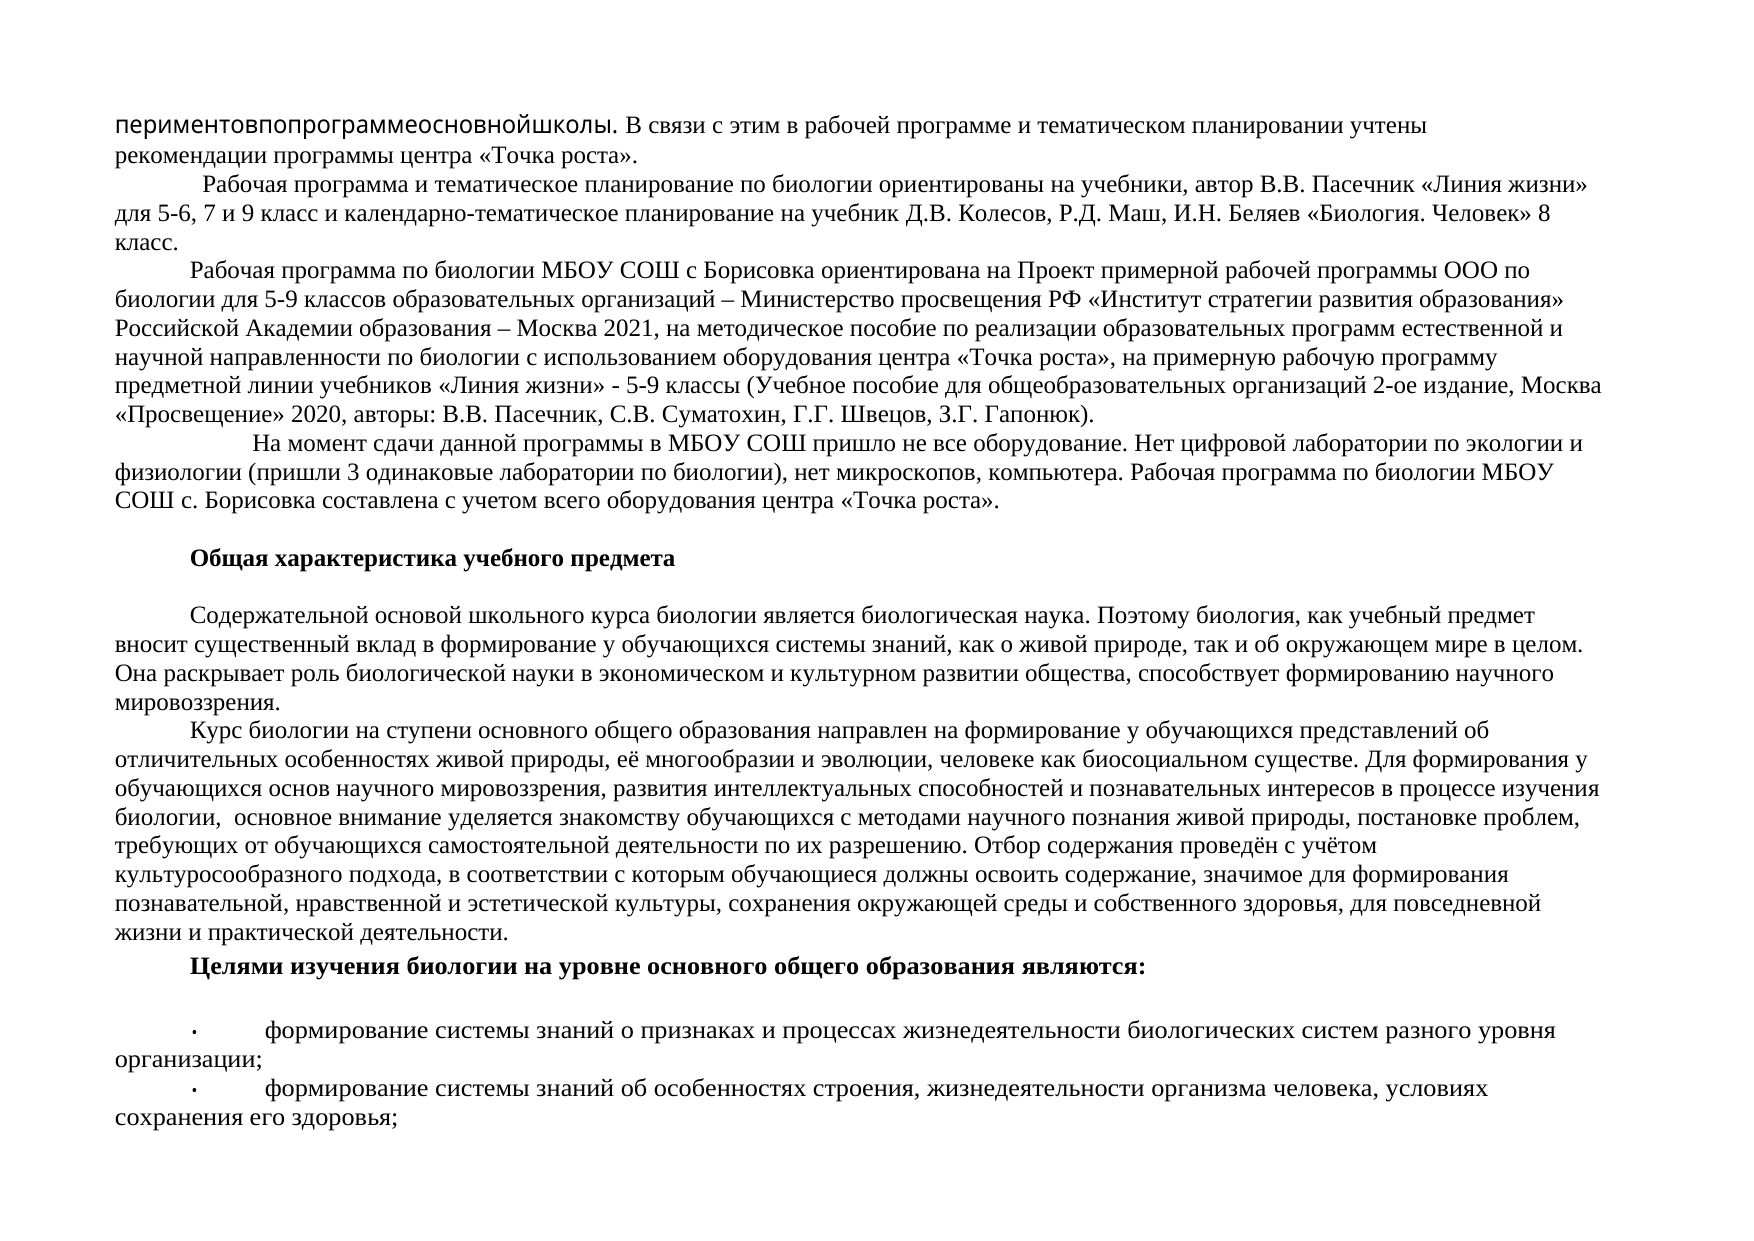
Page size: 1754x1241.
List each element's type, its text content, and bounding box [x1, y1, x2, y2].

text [114, 106, 1568, 169]
text Рабочая программа по биологии МБОУ СОШ с Борисовка ориентирована на Проект примерной рабочей программы ООО по биологии для 5-9 классов образовательных организаций – Министерство просвещения РФ «Институт стратегии развития образования» Российской Академии образования – Москва 2021, на методическое пособие по реализации образовательных программ естественной и научной направленности по биологии с использованием оборудования центра «Точка роста», на примерную рабочую программу предметной линии учебников «Линия жизни» - 5-9 классы (Учебное пособие для общеобразовательных организаций 2-ое издание, Москва «Просвещение» 2020, авторы: В.В. Пасечник, С.В. Суматохин, Г.Г. Швецов, З.Г. Гапонюк). [114, 255, 1608, 428]
text Общая характеристика учебного предмета [114, 543, 1608, 572]
text Содержательной основой школьного курса биологии является биологическая наука. Поэтому биология, как учебный предмет вносит существенный вклад в формирование у обучающихся системы знаний, как о живой природе, так и об окружающем мире в целом. Она раскрывает роль биологической науки в экономическом и культурном развитии общества, способствует формированию научного мировоззрения. [114, 600, 1608, 715]
text На момент сдачи данной программы в МБОУ СОШ пришло не все оборудование. Нет цифровой лаборатории по экологии и физиологии (пришли 3 одинаковые лаборатории по биологии), нет микроскопов, компьютера. Рабочая программа по биологии МБОУ СОШ с. Борисовка составлена с учетом всего оборудования центра «Точка роста». [114, 428, 1608, 514]
text Целями изучения биологии на уровне основного общего образования являются: [114, 951, 1596, 980]
text Курс биологии на ступени основного общего образования направлен на формирование у обучающихся представлений об отличительных особенностях живой природы, её многообразии и эволюции, человеке как биосоциальном существе. Для формирования у обучающихся основ научного мировоззрения, развития интеллектуальных способностей и познавательных интересов в процессе изучения биологии, основное внимание уделяется знакомству обучающихся с методами научного познания живой природы, постановке проблем, требующих от обучающихся самостоятельной деятельности по их разрешению. Отбор содержания проведён с учётом культуросообразного подхода, в соответствии с которым обучающиеся должны освоить содержание, значимое для формирования познавательной, нравственной и эстетической культуры, сохранения окружающей среды и собственного здоровья, для повседневной жизни и практической деятельности. [114, 715, 1608, 945]
text Рабочая программа и тематическое планирование по биологии ориентированы на учебники, автор В.В. Пасечник «Линия жизни» для 5-6, 7 и 9 класс и календарно-тематическое планирование на учебник Д.В. Колесов, Р.Д. Маш, И.Н. Беляев «Биология. Человек» 8 класс. [114, 169, 1608, 255]
list формирование системы знаний о признаках и процессах жизнедеятельности биологических систем разного уровня организации; [114, 1015, 1596, 1073]
list формирование системы знаний об особенностях строения, жизнедеятельности организма человека, условиях сохранения его здоровья; [114, 1073, 1596, 1130]
